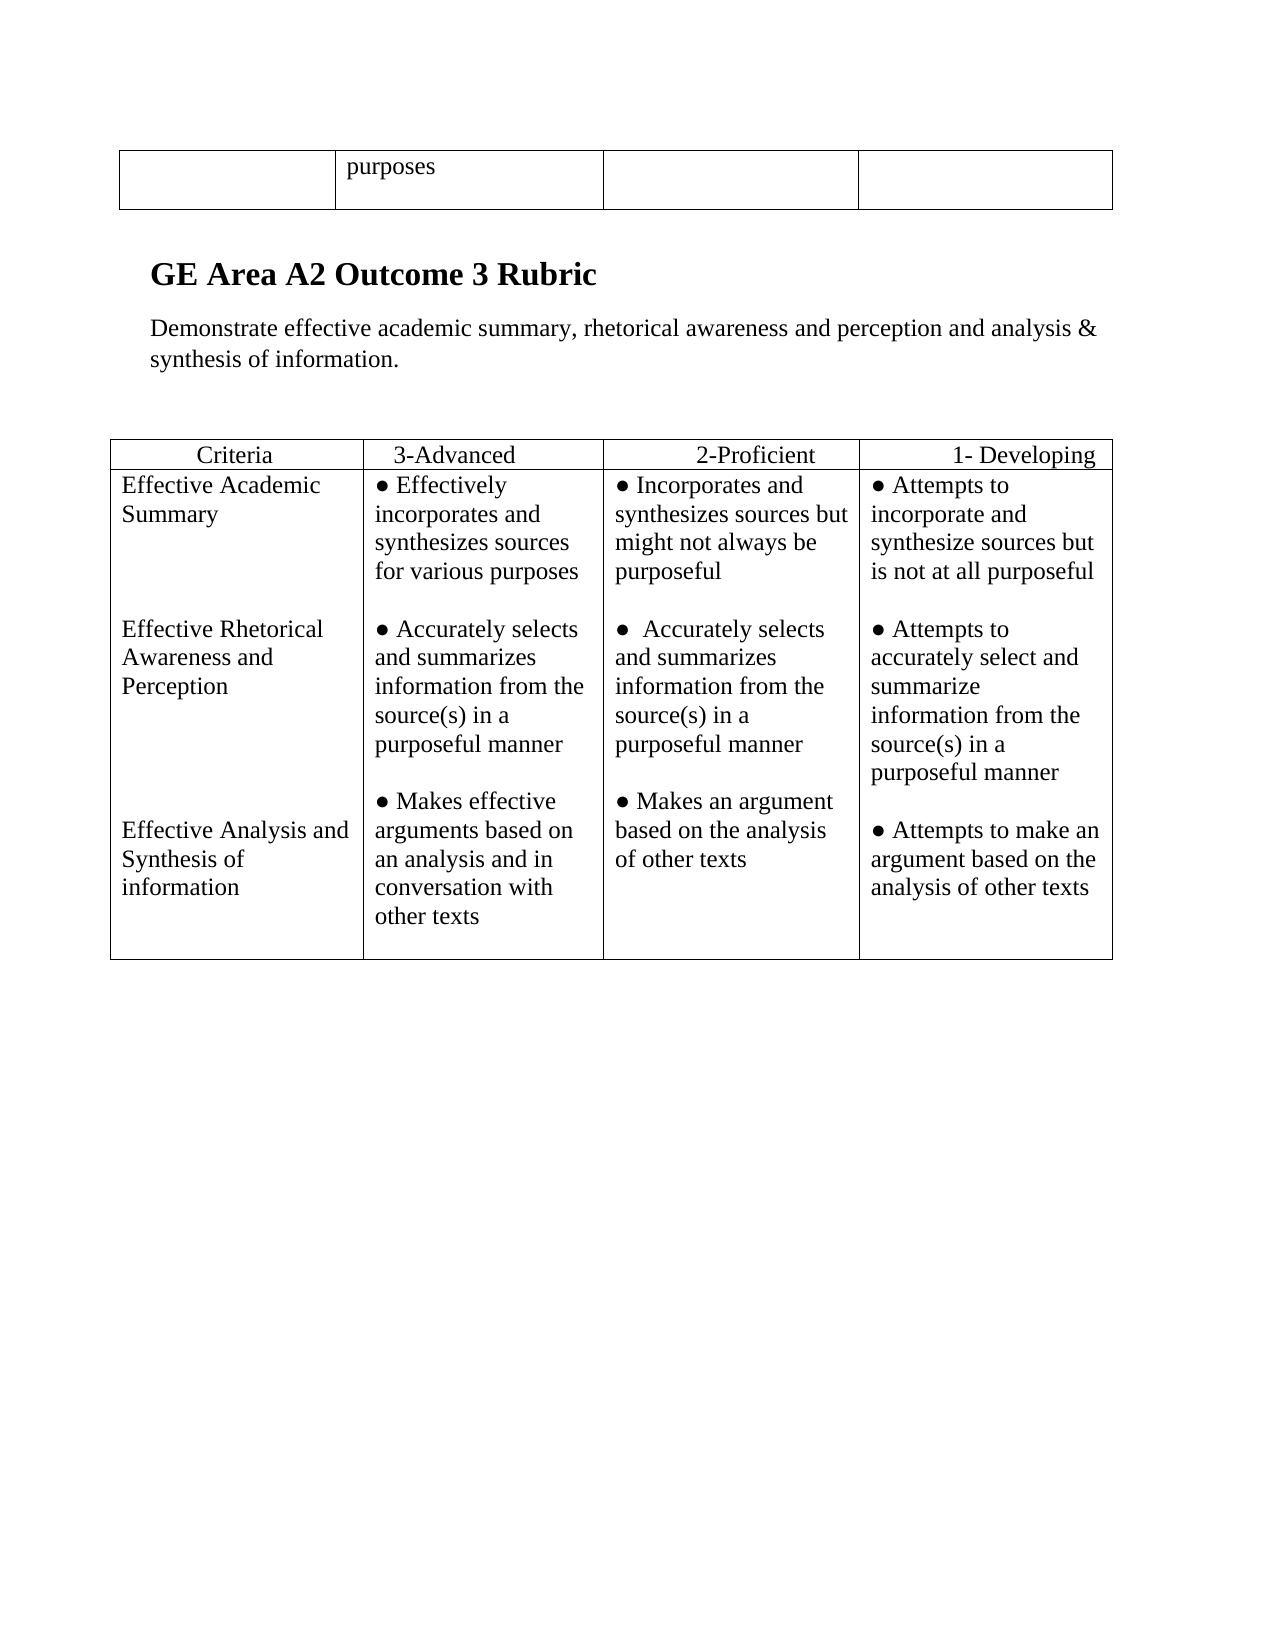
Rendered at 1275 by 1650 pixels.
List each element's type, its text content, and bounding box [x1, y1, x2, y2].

table_cell ● Attempts to incorporate and synthesize sources but is not at all purposeful ● Attempts to accurately select and summarize information from the source(s) in a purposeful manner ● Attempts to make an argument based on the analysis of other texts [860, 470, 1112, 959]
table_header Criteria [111, 440, 363, 469]
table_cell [859, 151, 1112, 208]
table_cell ● Effectively incorporates and synthesizes sources for various purposes ● Accurately selects and summarizes information from the source(s) in a purposeful manner ● Makes effective arguments based on an analysis and in conversation with other texts [364, 470, 603, 959]
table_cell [336, 151, 603, 208]
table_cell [120, 151, 335, 208]
table_header 3-Advanced [364, 440, 603, 469]
table_cell Effective Academic Summary Effective Rhetorical Awareness and Perception Effective Analysis and Synthesis of information [111, 470, 363, 959]
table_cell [604, 151, 858, 208]
table_cell ● Incorporates and synthesizes sources but might not always be purposeful ● Accurately selects and summarizes information from the source(s) in a purposeful manner ● Makes an argument based on the analysis of other texts [604, 470, 859, 959]
text GE Area A2 Outcome 3 Rubric [150, 255, 1125, 293]
table_header 2-Proficient [604, 440, 859, 469]
text Demonstrate effective academic summary, rhetorical awareness and perception and analysis & synthesis of information. [150, 313, 1125, 372]
table_header 1- Developing [860, 440, 1112, 469]
